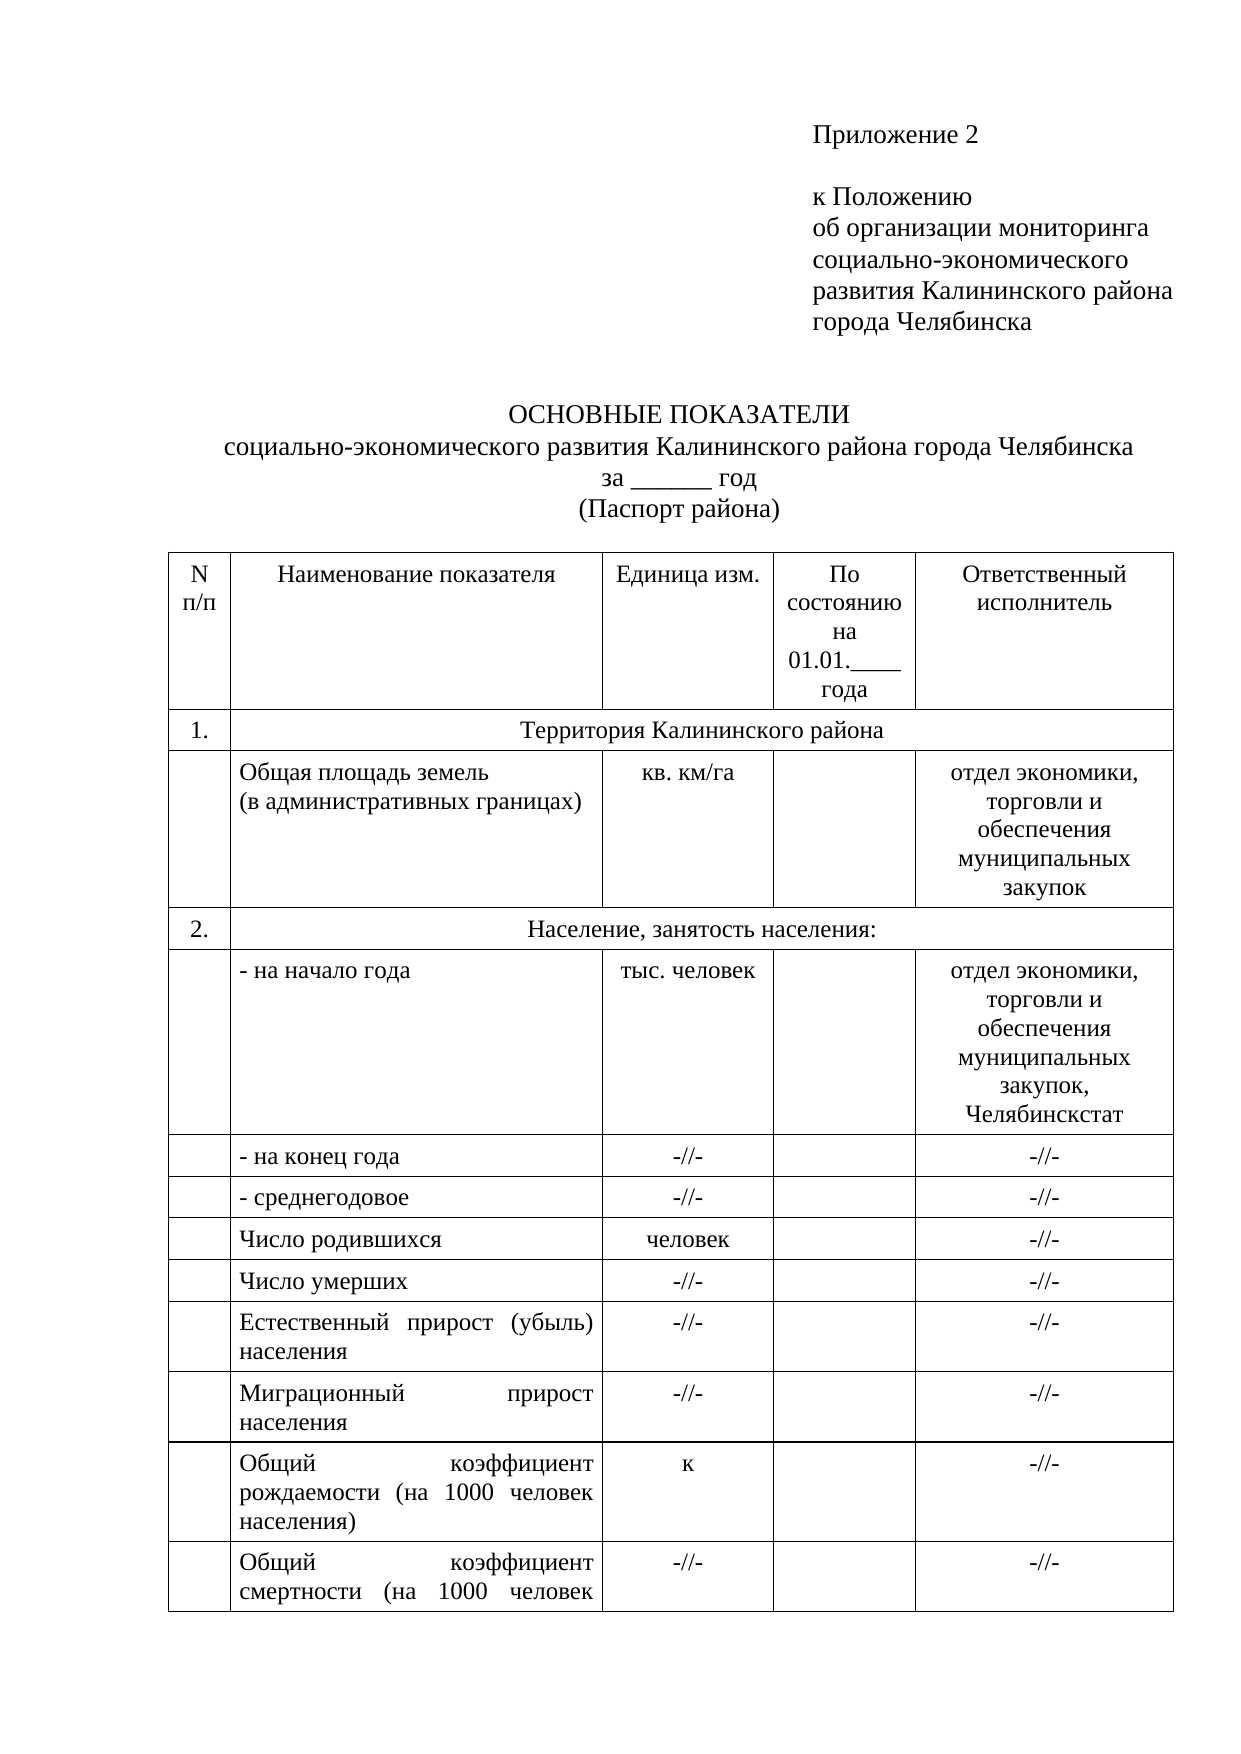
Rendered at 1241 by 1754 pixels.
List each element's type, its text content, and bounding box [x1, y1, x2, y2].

table_header По состоянию на 01.01.____ года [774, 553, 915, 708]
table_header Единица изм. [603, 553, 773, 708]
table_cell [774, 1542, 915, 1611]
table_cell -//- [916, 1218, 1173, 1259]
table_cell -//- [603, 1302, 773, 1371]
table_cell Естественный прирост (убыль) населения [231, 1302, 602, 1371]
text к Положению [812, 180, 1181, 212]
table_cell [774, 1218, 915, 1259]
table_cell 1. [169, 710, 230, 750]
text Приложение 2 [812, 118, 1181, 149]
table_cell -//- [916, 1443, 1173, 1541]
table_cell -//- [916, 1542, 1173, 1611]
table_cell - на начало года [231, 950, 602, 1134]
table_cell - среднегодовое [231, 1177, 602, 1217]
text социально-экономического развития Калининского района [812, 243, 1181, 305]
table_cell [169, 1372, 230, 1441]
table_cell [169, 751, 230, 907]
table_cell -//- [916, 1135, 1173, 1176]
table_cell [774, 1135, 915, 1176]
table_cell [169, 1260, 230, 1301]
text за ______ год [177, 461, 1181, 492]
table_cell [774, 1302, 915, 1371]
table_cell отдел экономики, торговли и обеспечения муниципальных закупок [916, 751, 1173, 907]
table_cell [774, 950, 915, 1134]
table_header Ответственный исполнитель [916, 553, 1173, 708]
table_cell Население, занятость населения: [231, 908, 1173, 948]
text социально-экономического развития Калининского района города Челябинска [177, 429, 1181, 461]
table_cell [774, 1177, 915, 1217]
table_cell [169, 1218, 230, 1259]
table_cell Территория Калининского района [231, 710, 1173, 750]
table_cell -//- [916, 1177, 1173, 1217]
table_cell [774, 1443, 915, 1541]
table_cell Общая площадь земель (в административных границах) [231, 751, 602, 907]
table_header Наименование показателя [231, 553, 602, 708]
table_cell -//- [603, 1260, 773, 1301]
table_cell -//- [603, 1177, 773, 1217]
table_cell - на конец года [231, 1135, 602, 1176]
table_cell Число родившихся [231, 1218, 602, 1259]
table_cell человек [603, 1218, 773, 1259]
table_cell -//- [603, 1372, 773, 1441]
table_cell [774, 1372, 915, 1441]
text (Паспорт района) [177, 492, 1181, 523]
table_cell -//- [603, 1542, 773, 1611]
table_cell тыс. человек [603, 950, 773, 1134]
text об организации мониторинга [812, 212, 1181, 243]
table_cell [169, 1542, 230, 1611]
table_cell [774, 751, 915, 907]
table_header N п/п [169, 553, 230, 708]
table_cell [169, 950, 230, 1134]
text ОСНОВНЫЕ ПОКАЗАТЕЛИ [177, 398, 1181, 429]
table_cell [231, 1542, 602, 1611]
table_cell [169, 1302, 230, 1371]
table_cell к [603, 1443, 773, 1541]
table_cell [169, 1135, 230, 1176]
table_cell -//- [916, 1260, 1173, 1301]
table_cell кв. км/га [603, 751, 773, 907]
table_cell -//- [916, 1302, 1173, 1371]
text города Челябинска [812, 305, 1181, 336]
table_cell Миграционный прирост населения [231, 1372, 602, 1441]
table_cell -//- [916, 1372, 1173, 1441]
table_cell 2. [169, 908, 230, 948]
table_cell отдел экономики, торговли и обеспечения муниципальных закупок, Челябинскстат [916, 950, 1173, 1134]
table_cell Число умерших [231, 1260, 602, 1301]
table_cell Общий коэффициент рождаемости (на 1000 человек населения) [231, 1443, 602, 1541]
table_cell [169, 1177, 230, 1217]
table_cell [169, 1443, 230, 1541]
table_cell -//- [603, 1135, 773, 1176]
table_cell [774, 1260, 915, 1301]
